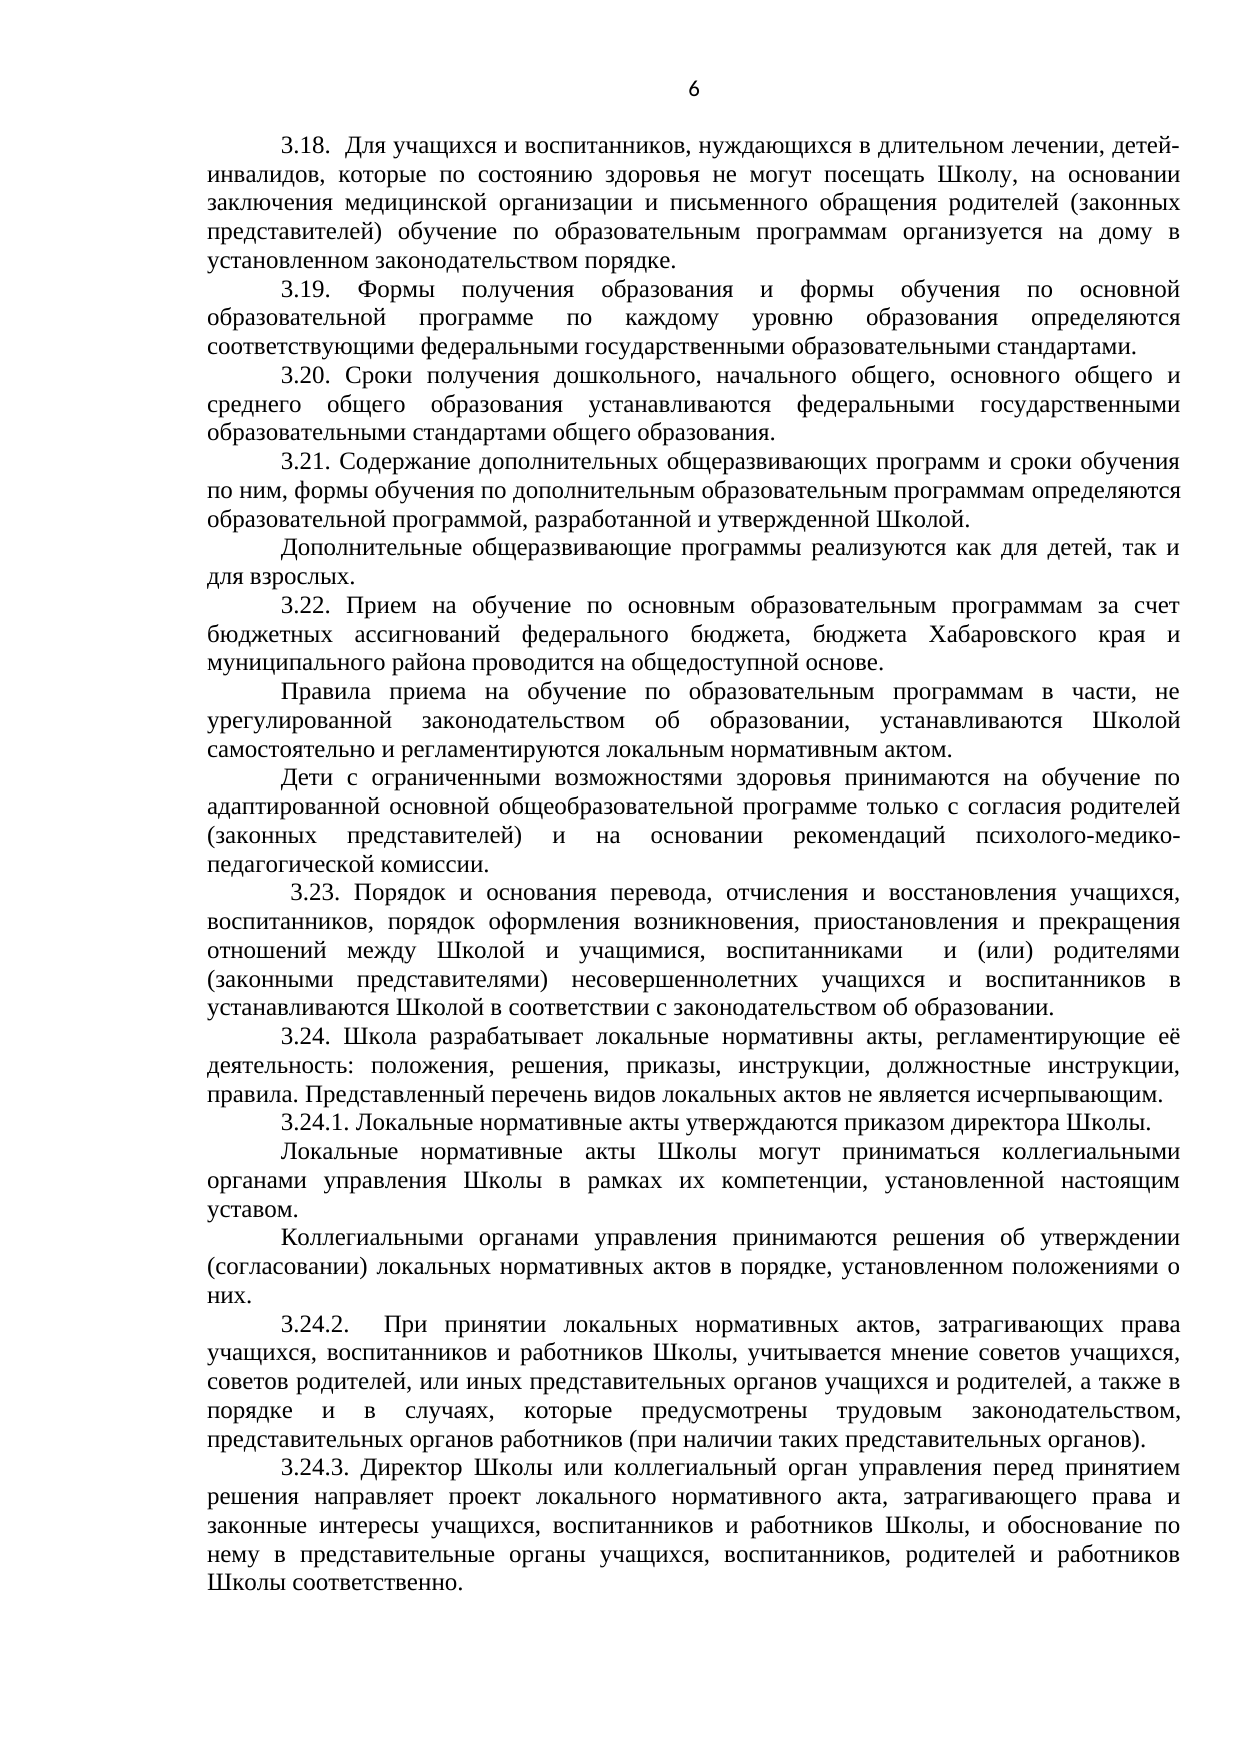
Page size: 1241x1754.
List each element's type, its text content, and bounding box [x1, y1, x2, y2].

text 3.23. Порядок и основания перевода, отчисления и восстановления учащихся, воспитанников, порядок оформления возникновения, приостановления и прекращения отношений между Школой и учащимися, воспитанниками и (или) родителями (законными представителями) несовершеннолетних учащихся и воспитанников в устанавливаются Школой в соответствии с законодательством об образовании. [207, 877, 1181, 1021]
text Локальные нормативные акты Школы могут приниматься коллегиальными органами управления Школы в рамках их компетенции, установленной настоящим уставом. [207, 1136, 1181, 1222]
text 3.24. Школа разрабатывает локальные нормативны акты, регламентирующие её деятельность: положения, решения, приказы, инструкции, должностные инструкции, правила. Представленный перечень видов локальных актов не является исчерпывающим. [207, 1021, 1181, 1107]
text 3.18. Для учащихся и воспитанников, нуждающихся в длительном лечении, детей-инвалидов, которые по состоянию здоровья не могут посещать Школу, на основании заключения медицинской организации и письменного обращения родителей (законных представителей) обучение по образовательным программам организуется на дому в установленном законодательством порядке. [207, 130, 1181, 274]
text Дети с ограниченными возможностями здоровья принимаются на обучение по адаптированной основной общеобразовательной программе только с согласия родителей (законных представителей) и на основании рекомендаций психолого-медико-педагогической комиссии. [207, 762, 1181, 877]
text 3.24.3. Директор Школы или коллегиальный орган управления перед принятием решения направляет проект локального нормативного акта, затрагивающего права и законные интересы учащихся, воспитанников и работников Школы, и обоснование по нему в представительные органы учащихся, воспитанников, родителей и работников Школы соответственно. [207, 1452, 1181, 1596]
text 3.20. Сроки получения дошкольного, начального общего, основного общего и среднего общего образования устанавливаются федеральными государственными образовательными стандартами общего образования. [207, 360, 1181, 446]
text 3.24.1. Локальные нормативные акты утверждаются приказом директора Школы. [207, 1107, 1181, 1136]
text 3.21. Содержание дополнительных общеразвивающих программ и сроки обучения по ним, формы обучения по дополнительным образовательным программам определяются образовательной программой, разработанной и утвержденной Школой. [207, 446, 1181, 532]
text 3.19. Формы получения образования и формы обучения по основной образовательной программе по каждому уровню образования определяются соответствующими федеральными государственными образовательными стандартами. [207, 274, 1181, 360]
text 3.24.2. При принятии локальных нормативных актов, затрагивающих права учащихся, воспитанников и работников Школы, учитывается мнение советов учащихся, советов родителей, или иных представительных органов учащихся и родителей, а также в порядке и в случаях, которые предусмотрены трудовым законодательством, представительных органов работников (при наличии таких представительных органов). [207, 1309, 1181, 1452]
text Дополнительные общеразвивающие программы реализуются как для детей, так и для взрослых. [207, 532, 1181, 590]
text Правила приема на обучение по образовательным программам в части, не урегулированной законодательством об образовании, устанавливаются Школой самостоятельно и регламентируются локальным нормативным актом. [207, 676, 1181, 762]
text 3.22. Прием на обучение по основным образовательным программам за счет бюджетных ассигнований федерального бюджета, бюджета Хабаровского края и муниципального района проводится на общедоступной основе. [207, 590, 1181, 676]
list Коллегиальными органами управления принимаются решения об утверждении (согласовании) локальных нормативных актов в порядке, установленном положениями о них. [207, 1222, 1181, 1309]
